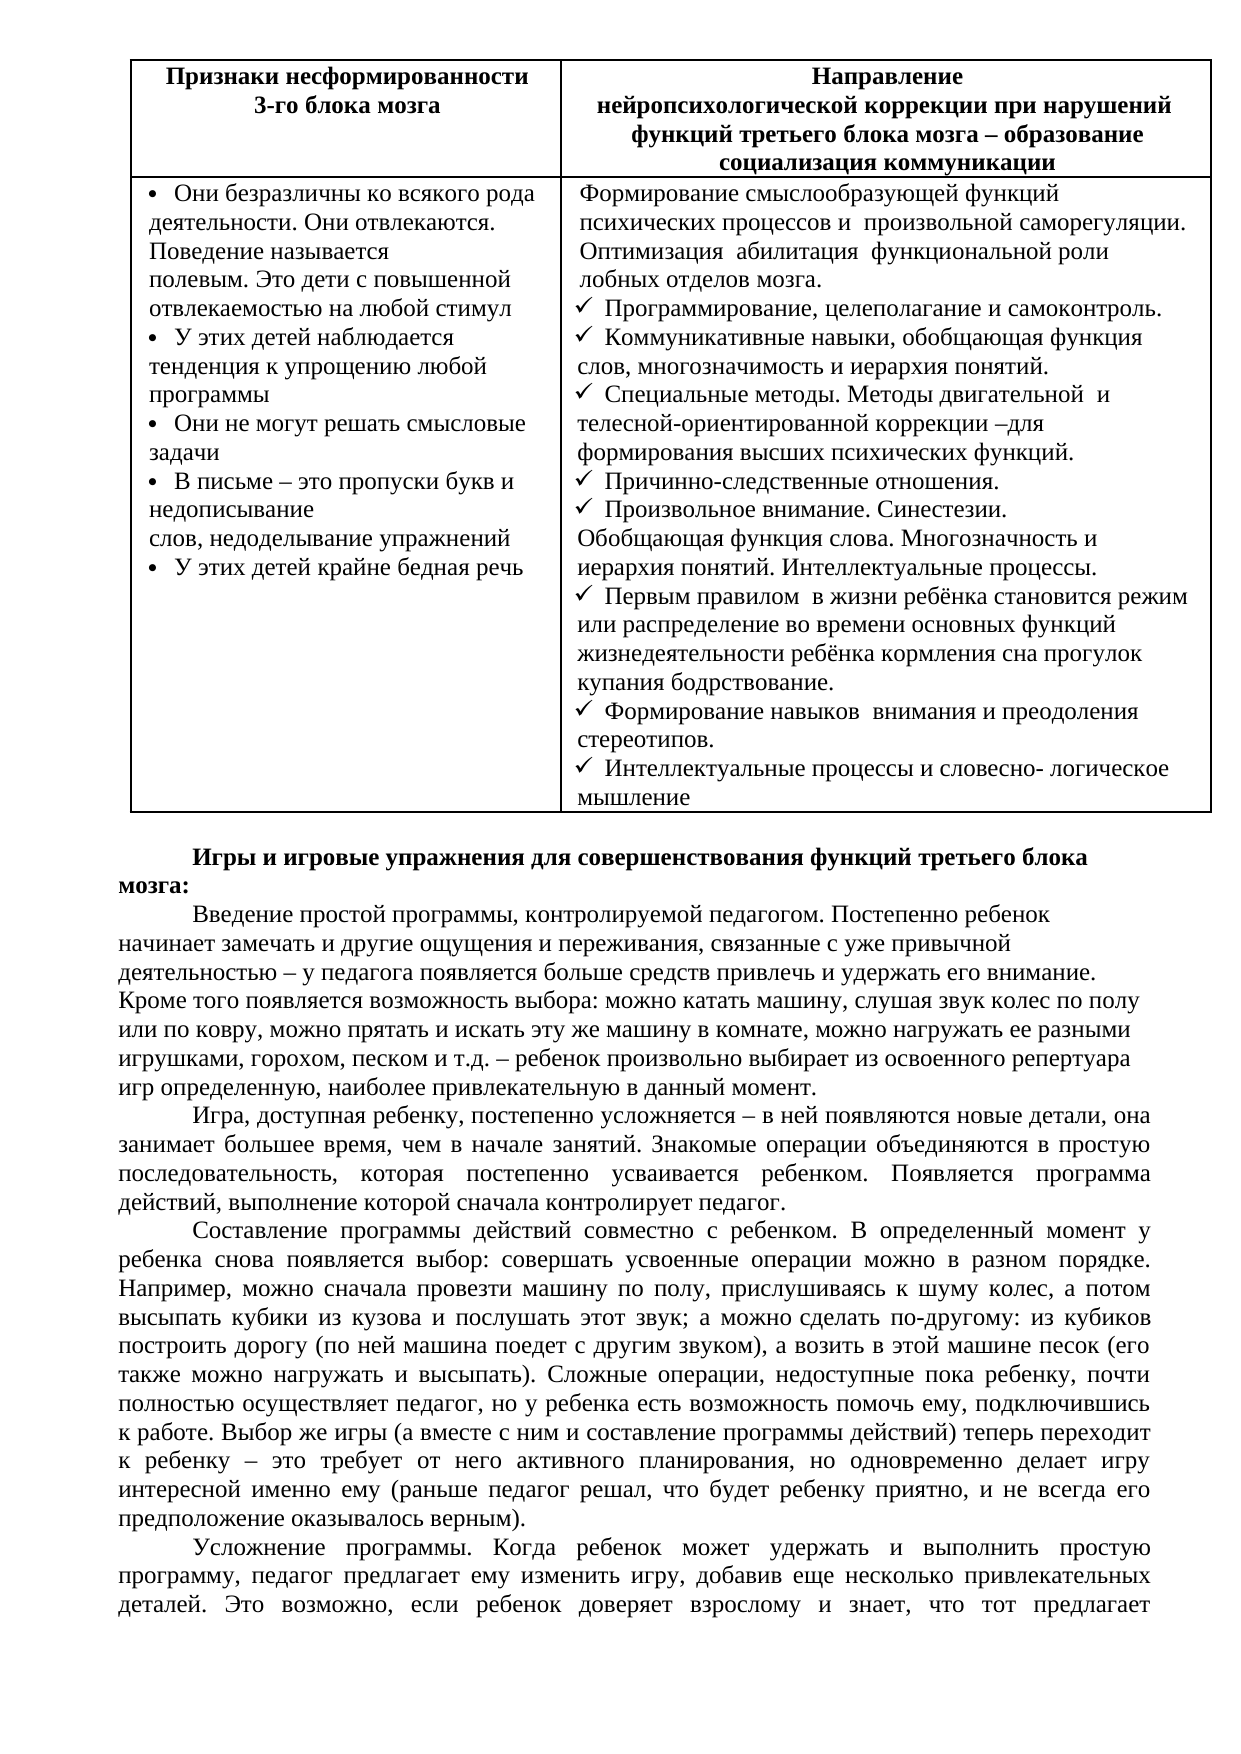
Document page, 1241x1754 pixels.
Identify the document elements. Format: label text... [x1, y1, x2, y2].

text Введение простой программы, контролируемой педагогом. Постепенно ребенок начинает замечать и другие ощущения и переживания, связанные с уже привычной деятельностью – у педагога появляется больше средств привлечь и удержать его внимание. Кроме того появляется возможность выбора: можно катать машину, слушая звук колес по полу или по ковру, можно прятать и искать эту же машину в комнате, можно нагружать ее разными игрушками, горохом, песком и т.д. – ребенок произвольно выбирает из освоенного репертуара игр определенную, наиболее привлекательную в данный момент. [118, 899, 1152, 1100]
table_cell Они безразличны ко всякого рода деятельности. Они отвлекаются. Поведение называется полевым. Это дети с повышенной отвлекаемостью на любой стимул У этих детей наблюдается тенденция к упрощению любой программы Они не могут решать смысловые задачи В письме – это пропуски букв и недописывание слов, недоделывание упражнений У этих детей крайне бедная речь [132, 178, 560, 811]
table_header Направление нейропсихологической коррекции при нарушений функций третьего блока мозга – образование социализация коммуникации [562, 61, 1210, 176]
text Игра, доступная ребенку, постепенно усложняется – в ней появляются новые детали, она занимает большее время, чем в начале занятий. Знакомые операции объединяются в простую последовательность, которая постепенно усваивается ребенком. Появляется программа действий, выполнение которой сначала контролирует педагог. [118, 1100, 1152, 1215]
text Игры и игровые упражнения для совершенствования функций третьего блока мозга: [118, 842, 1152, 899]
table_header Признаки несформированности 3-го блока мозга [132, 61, 560, 176]
text Составление программы действий совместно с ребенком. В определенный момент у ребенка снова появляется выбор: совершать усвоенные операции можно в разном порядке. Например, можно сначала провезти машину по полу, прислушиваясь к шуму колес, а потом высыпать кубики из кузова и послушать этот звук; а можно сделать по-другому: из кубиков построить дорогу (по ней машина поедет с другим звуком), а возить в этой машине песок (его также можно нагружать и высыпать). Сложные операции, недоступные пока ребенку, почти полностью осуществляет педагог, но у ребенка есть возможность помочь ему, подключившись к работе. Выбор же игры (а вместе с ним и составление программы действий) теперь переходит к ребенку – это требует от него активного планирования, но одновременно делает игру интересной именно ему (раньше педагог решал, что будет ребенку приятно, и не всегда его предположение оказывалось верным). [118, 1215, 1152, 1532]
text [118, 1532, 1152, 1618]
table_cell Формирование смыслообразующей функций психических процессов и произвольной саморегуляции. Оптимизация абилитация функциональной роли лобных отделов мозга. Программирование, целеполагание и самоконтроль. Коммуникативные навыки, обобщающая функция слов, многозначимость и иерархия понятий. Специальные методы. Методы двигательной и телесной-ориентированной коррекции –для формирования высших психических функций. Причинно-следственные отношения. Произвольное внимание. Синестезии. Обобщающая функция слова. Многозначность и иерархия понятий. Интеллектуальные процессы. Первым правилом в жизни ребёнка становится режим или распределение во времени основных функций жизнедеятельности ребёнка кормления сна прогулок купания бодрствование. Формирование навыков внимания и преодоления стереотипов. Интеллектуальные процессы и словесно- логическое мышление [562, 178, 1210, 811]
